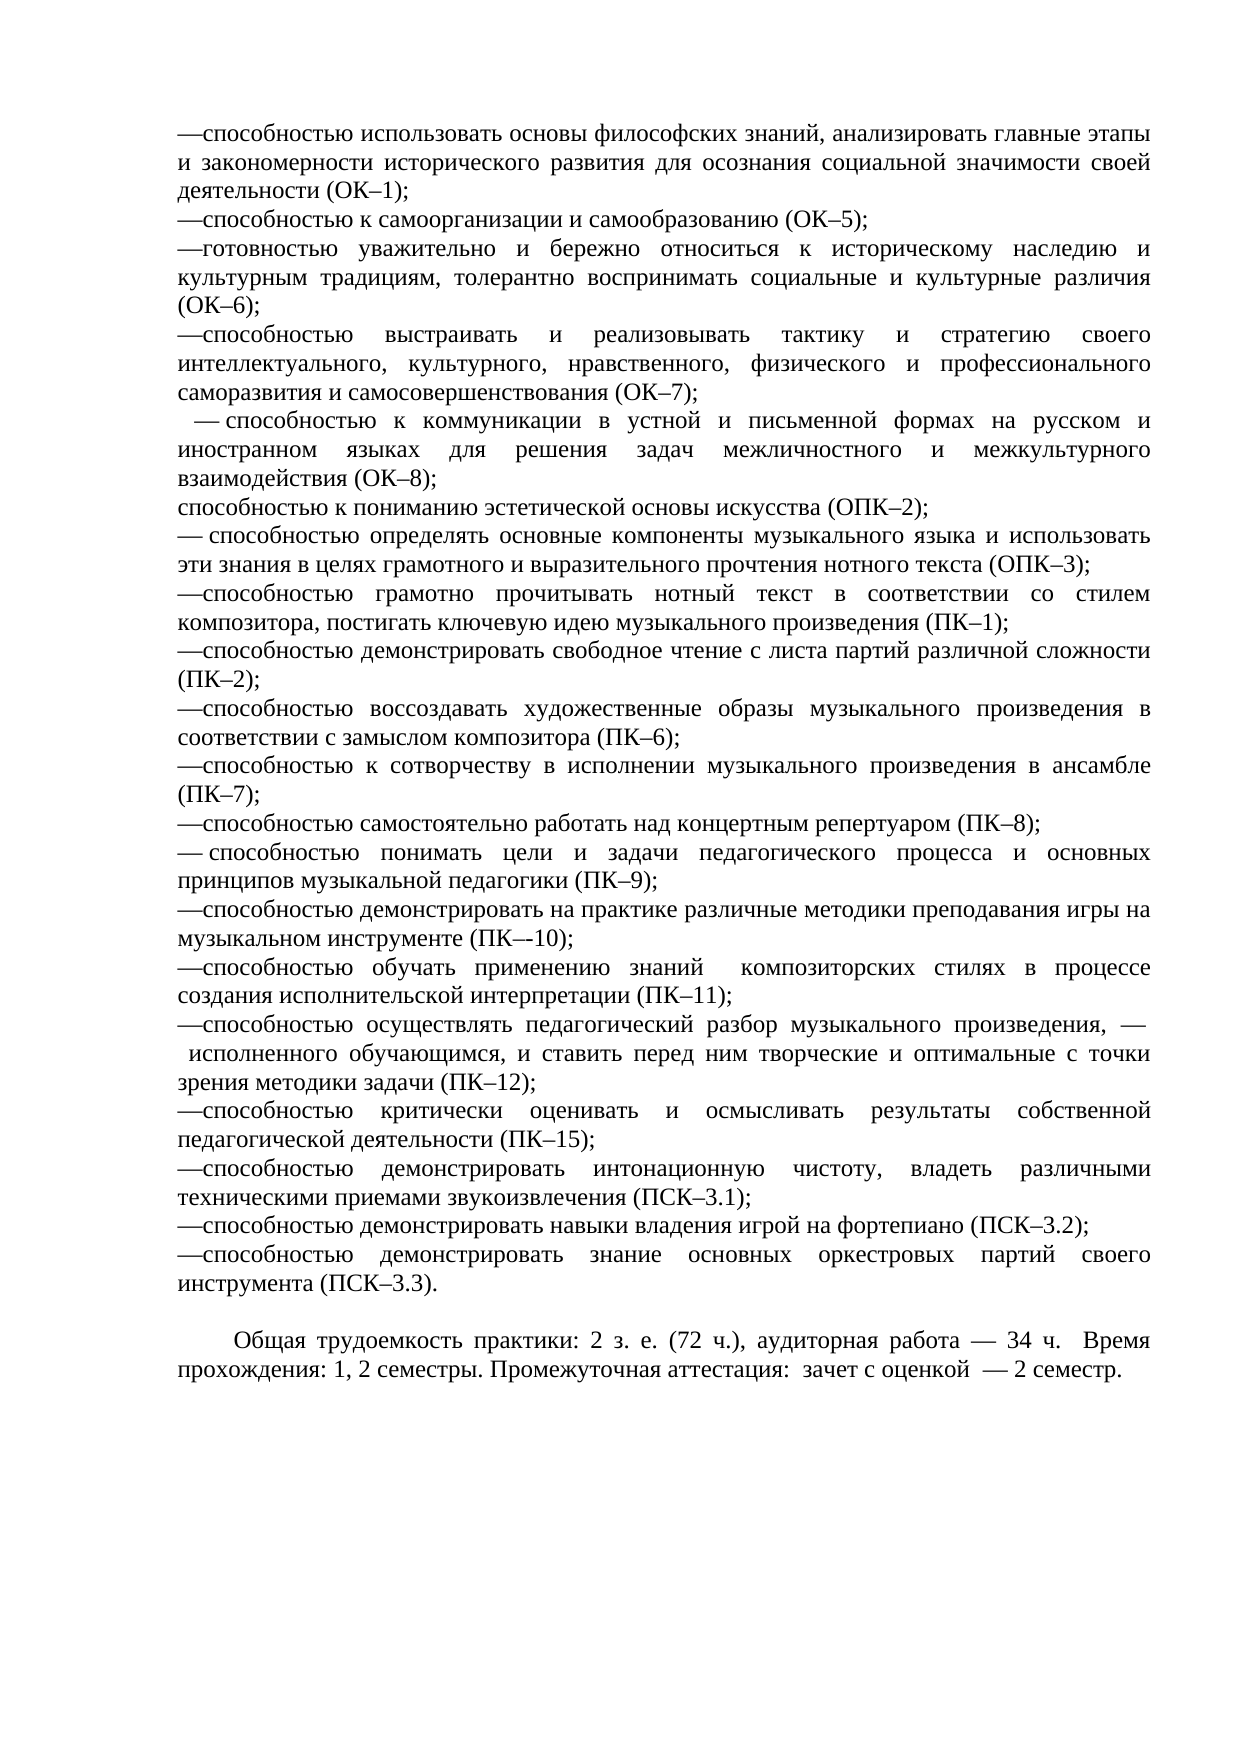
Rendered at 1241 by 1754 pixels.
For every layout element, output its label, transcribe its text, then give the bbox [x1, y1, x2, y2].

text —способностью осуществлять педагогический разбор музыкального произведения, — исполненного обучающимся, и ставить перед ним творческие и оптимальные с точки зрения методики задачи (ПК–12); [177, 1009, 1152, 1096]
text —способностью самостоятельно работать над концертным репертуаром (ПК–8); [177, 808, 1152, 837]
text Общая трудоемкость практики: 2 з. е. (72 ч.), аудиторная работа — 34 ч. Время прохождения: 1, 2 семестры. Промежуточная аттестация: зачет с оценкой — 2 семестр. [177, 1326, 1152, 1383]
text — способностью понимать цели и задачи педагогического процесса и основных принципов музыкальной педагогики (ПК–9); [177, 837, 1152, 894]
text —способностью к самоорганизации и самообразованию (ОК–5); [177, 204, 1152, 233]
text —способностью выстраивать и реализовывать тактику и стратегию своего интеллектуального, культурного, нравственного, физического и профессионального саморазвития и самосовершенствования (ОК–7); [177, 319, 1152, 406]
text —готовностью уважительно и бережно относиться к историческому наследию и культурным традициям, толерантно воспринимать социальные и культурные различия (ОК–6); [177, 233, 1152, 319]
text способностью к пониманию эстетической основы искусства (ОПК–2); [177, 492, 1152, 521]
text — способностью к коммуникации в устной и письменной формах на русском и иностранном языках для решения задач межличностного и межкультурного взаимодействия (ОК–8); [177, 406, 1152, 492]
text — способностью определять основные компоненты музыкального языка и использовать эти знания в целях грамотного и выразительного прочтения нотного текста (ОПК–3); [177, 521, 1152, 578]
text —способностью грамотно прочитывать нотный текст в соответствии со стилем композитора, постигать ключевую идею музыкального произведения (ПК–1); [177, 578, 1152, 636]
text —способностью к сотворчеству в исполнении музыкального произведения в ансамбле (ПК–7); [177, 751, 1152, 808]
text —способностью воссоздавать художественные образы музыкального произведения в соответствии с замыслом композитора (ПК–6); [177, 693, 1152, 751]
text —способностью демонстрировать свободное чтение с листа партий различной сложности (ПК–2); [177, 636, 1152, 693]
text —способностью демонстрировать на практике различные методики преподавания игры на музыкальном инструменте (ПК–-10); [177, 894, 1152, 952]
text —способностью использовать основы философских знаний, анализировать главные этапы и закономерности исторического развития для осознания социальной значимости своей деятельности (ОК–1); [177, 118, 1152, 204]
text —способностью обучать применению знаний композиторских стилях в процессе создания исполнительской интерпретации (ПК–11); [177, 952, 1152, 1009]
text —способностью демонстрировать навыки владения игрой на фортепиано (ПСК–3.2); [177, 1211, 1152, 1239]
text —способностью критически оценивать и осмысливать результаты собственной педагогической деятельности (ПК–15); [177, 1096, 1152, 1153]
text —способностью демонстрировать интонационную чистоту, владеть различными техническими приемами звукоизвлечения (ПСК–3.1); [177, 1153, 1152, 1211]
text —способностью демонстрировать знание основных оркестровых партий своего инструмента (ПСК–3.3). [177, 1239, 1152, 1297]
